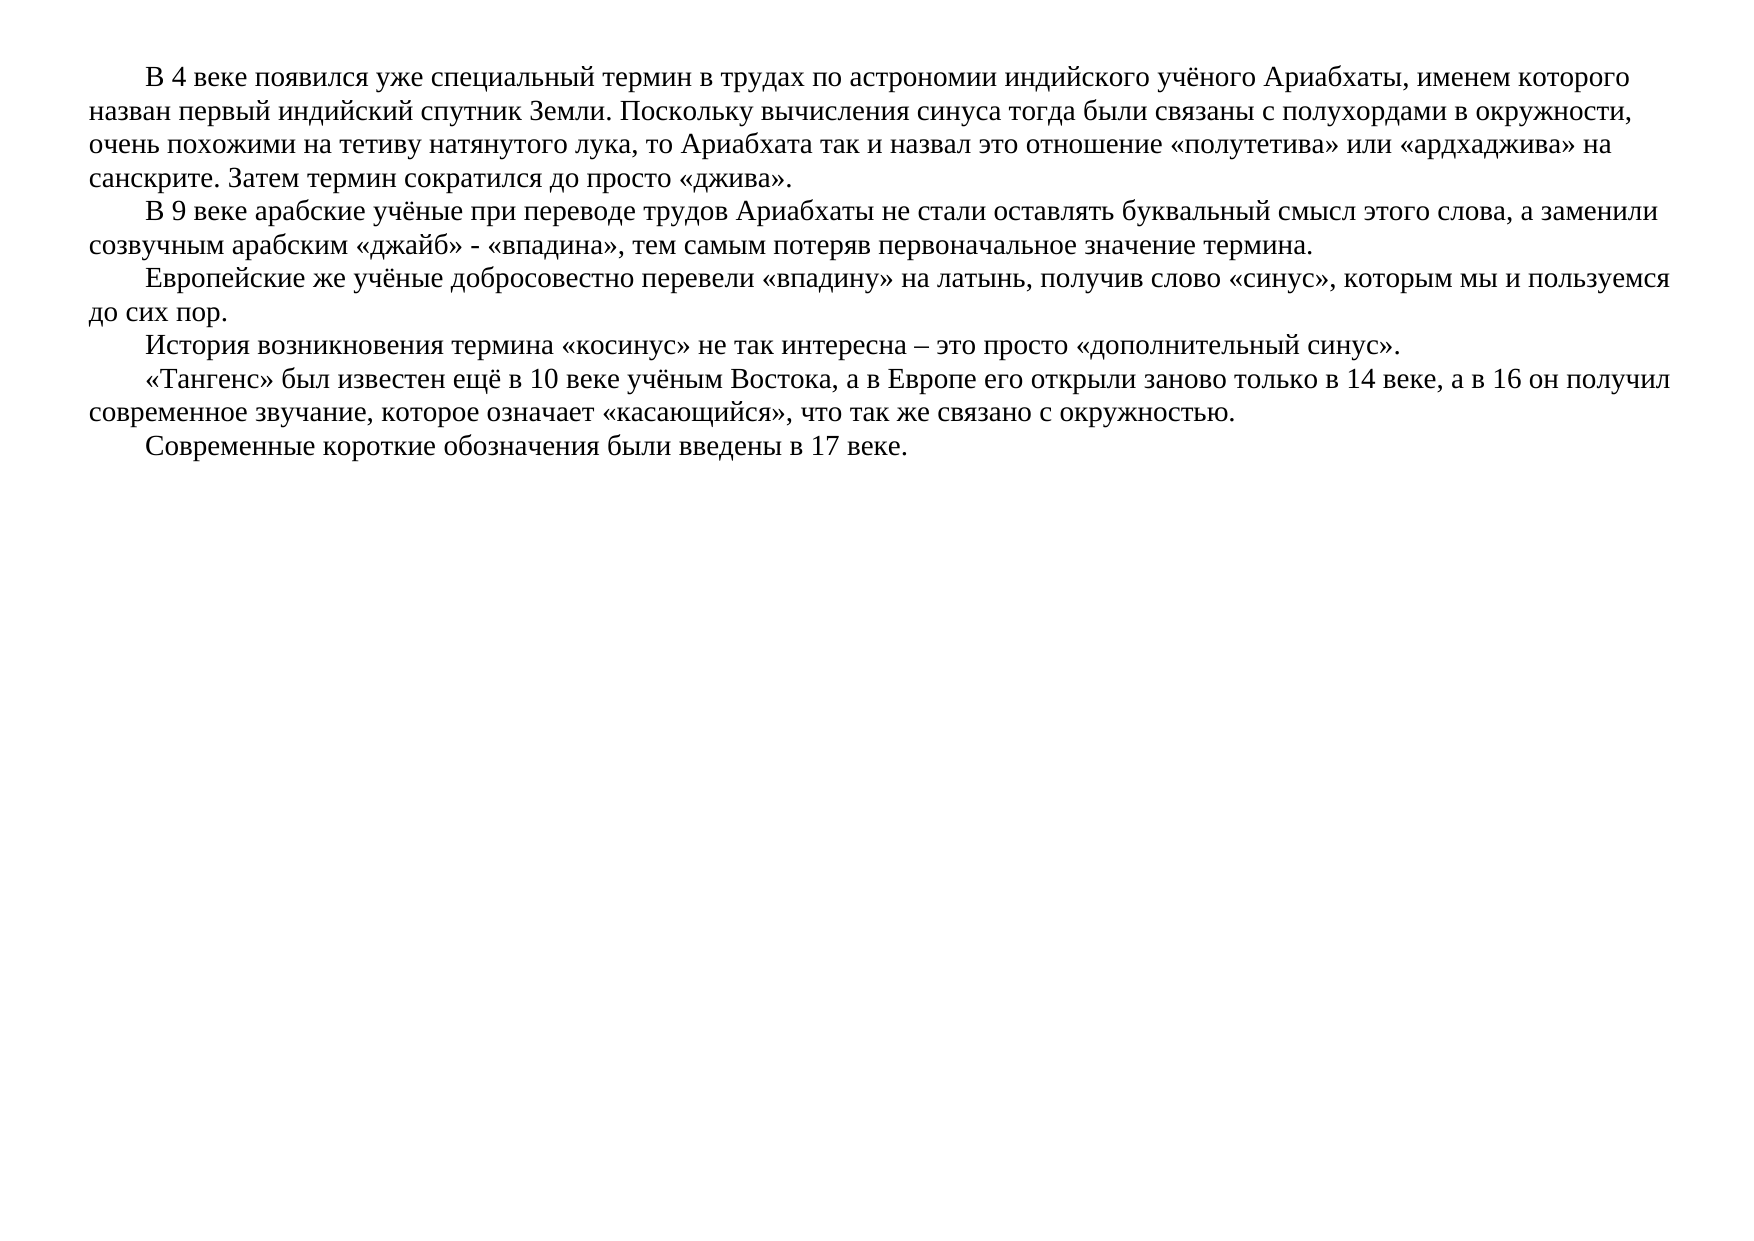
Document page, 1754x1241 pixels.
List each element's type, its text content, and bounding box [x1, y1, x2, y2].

text В 4 веке появился уже специальный термин в трудах по астрономии индийского учёного Ариабхаты, именем которого назван первый индийский спутник Земли. Поскольку вычисления синуса тогда были связаны с полухордами в окружности, очень похожими на тетиву натянутого лука, то Ариабхата так и назвал это отношение «полутетива» или «ардхаджива» на санскрите. Затем термин сократился до просто «джива». [89, 59, 1695, 193]
text Европейские же учёные добросовестно перевели «впадину» на латынь, получив слово «синус», которым мы и пользуемся до сих пор. [89, 260, 1695, 327]
text Современные короткие обозначения были введены в 17 веке. [89, 428, 1695, 462]
text История возникновения термина «косинус» не так интересна – это просто «дополнительный синус». [89, 327, 1695, 361]
text В 9 веке арабские учёные при переводе трудов Ариабхаты не стали оставлять буквальный смысл этого слова, а заменили созвучным арабским «джайб» - «впадина», тем самым потеряв первоначальное значение термина. [89, 193, 1695, 260]
text «Тангенс» был известен ещё в 10 веке учёным Востока, а в Европе его открыли заново только в 14 веке, а в 16 он получил современное звучание, которое означает «касающийся», что так же связано с окружностью. [89, 361, 1695, 428]
